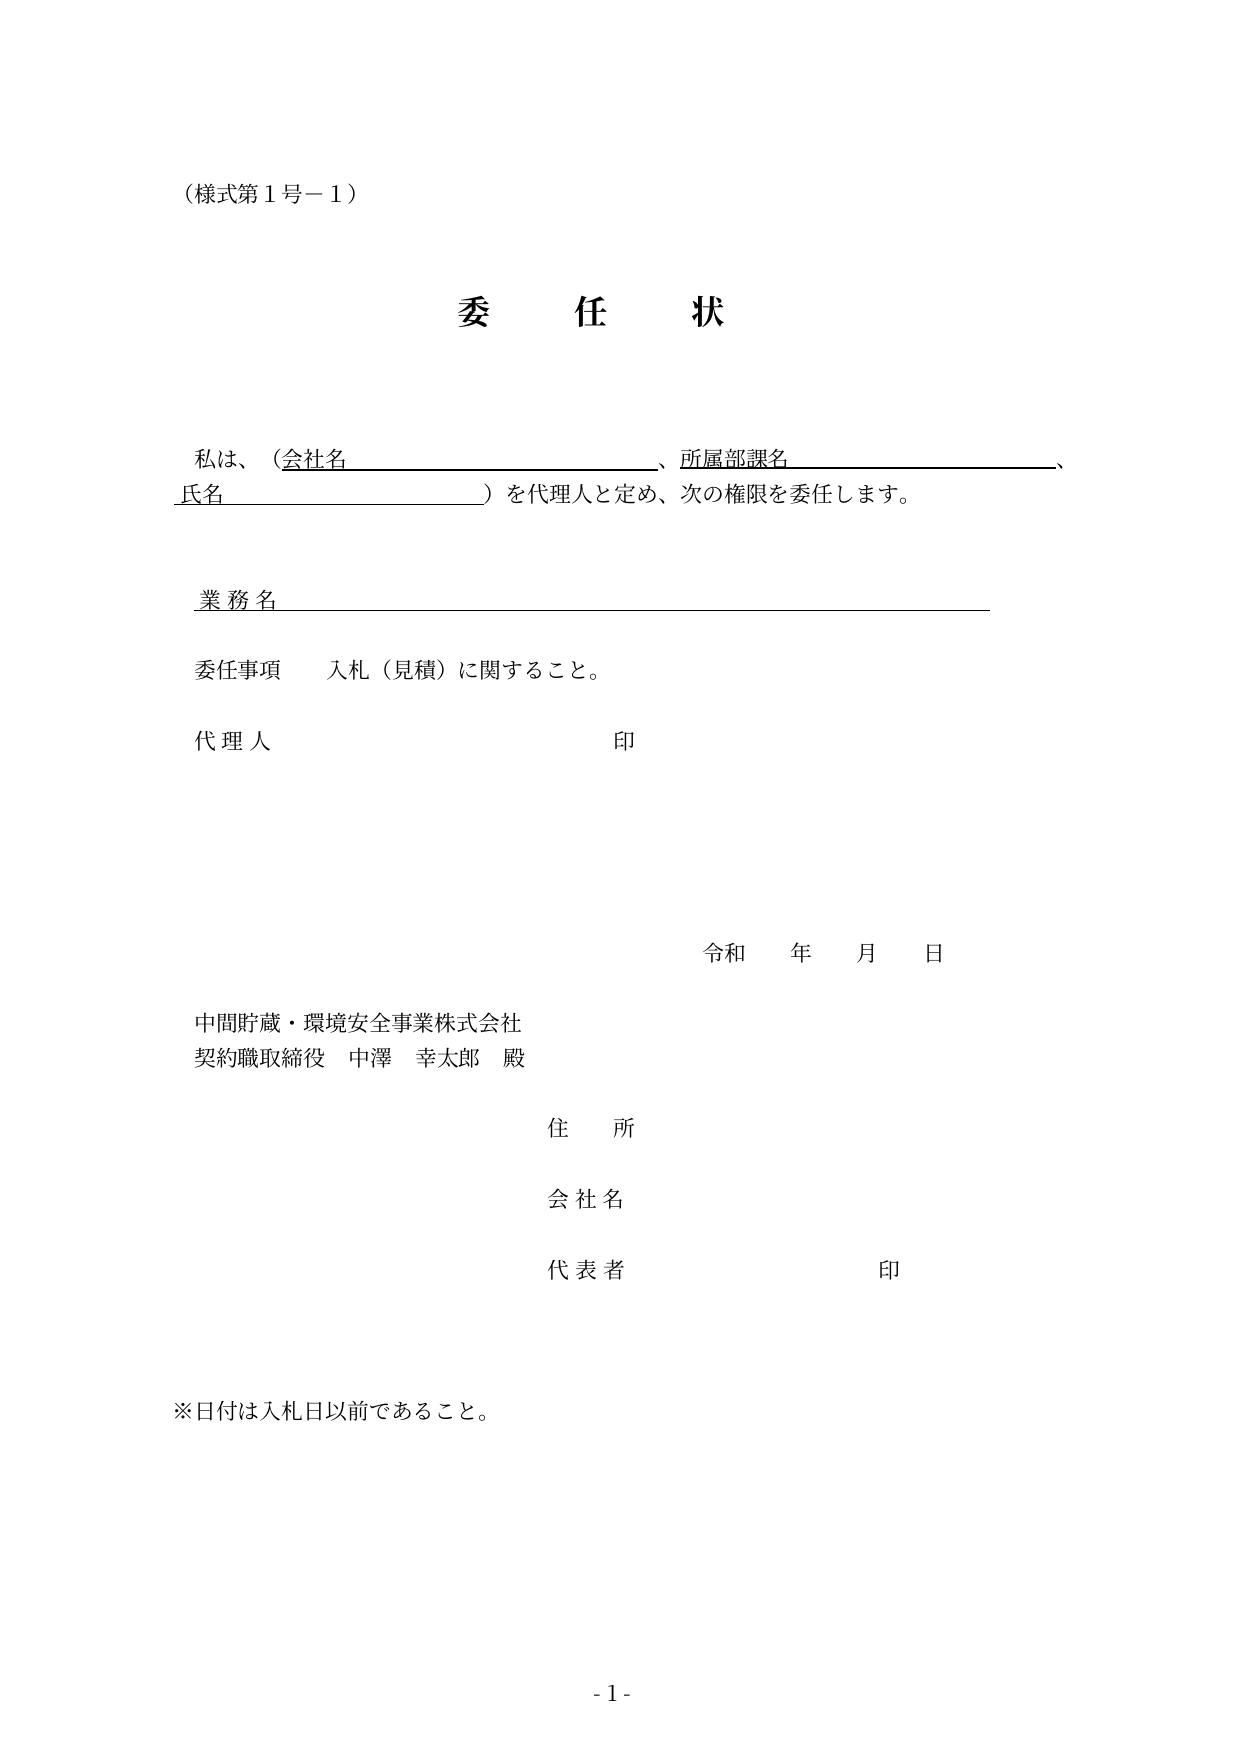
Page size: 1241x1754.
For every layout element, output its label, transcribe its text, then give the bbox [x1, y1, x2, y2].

text 業 務 名 [194, 583, 1194, 615]
text 氏名 ）を代理人と定め、次の権限を委任します。 [48, 478, 1047, 509]
text 住 所 [547, 1111, 1194, 1143]
text 委任事項 入札（見積）に関すること。 代 理 人 印 [194, 653, 636, 756]
text 中間貯蔵・環境安全事業株式会社契約職取締役 中澤 幸太郎 殿 [194, 1006, 526, 1073]
text 私は、（会社名 、所属部課名 、 [77, 442, 1194, 474]
text 会 社 名 [548, 1182, 1194, 1214]
text 代 表 者 印 [548, 1254, 1194, 1285]
text ※日付は入札日以前であること。 [172, 1394, 1194, 1426]
text （様式第１号－１） [172, 177, 1194, 208]
subtitle 委 任 状 [48, 286, 1134, 334]
text 令和 年 月 日 [702, 936, 1194, 967]
